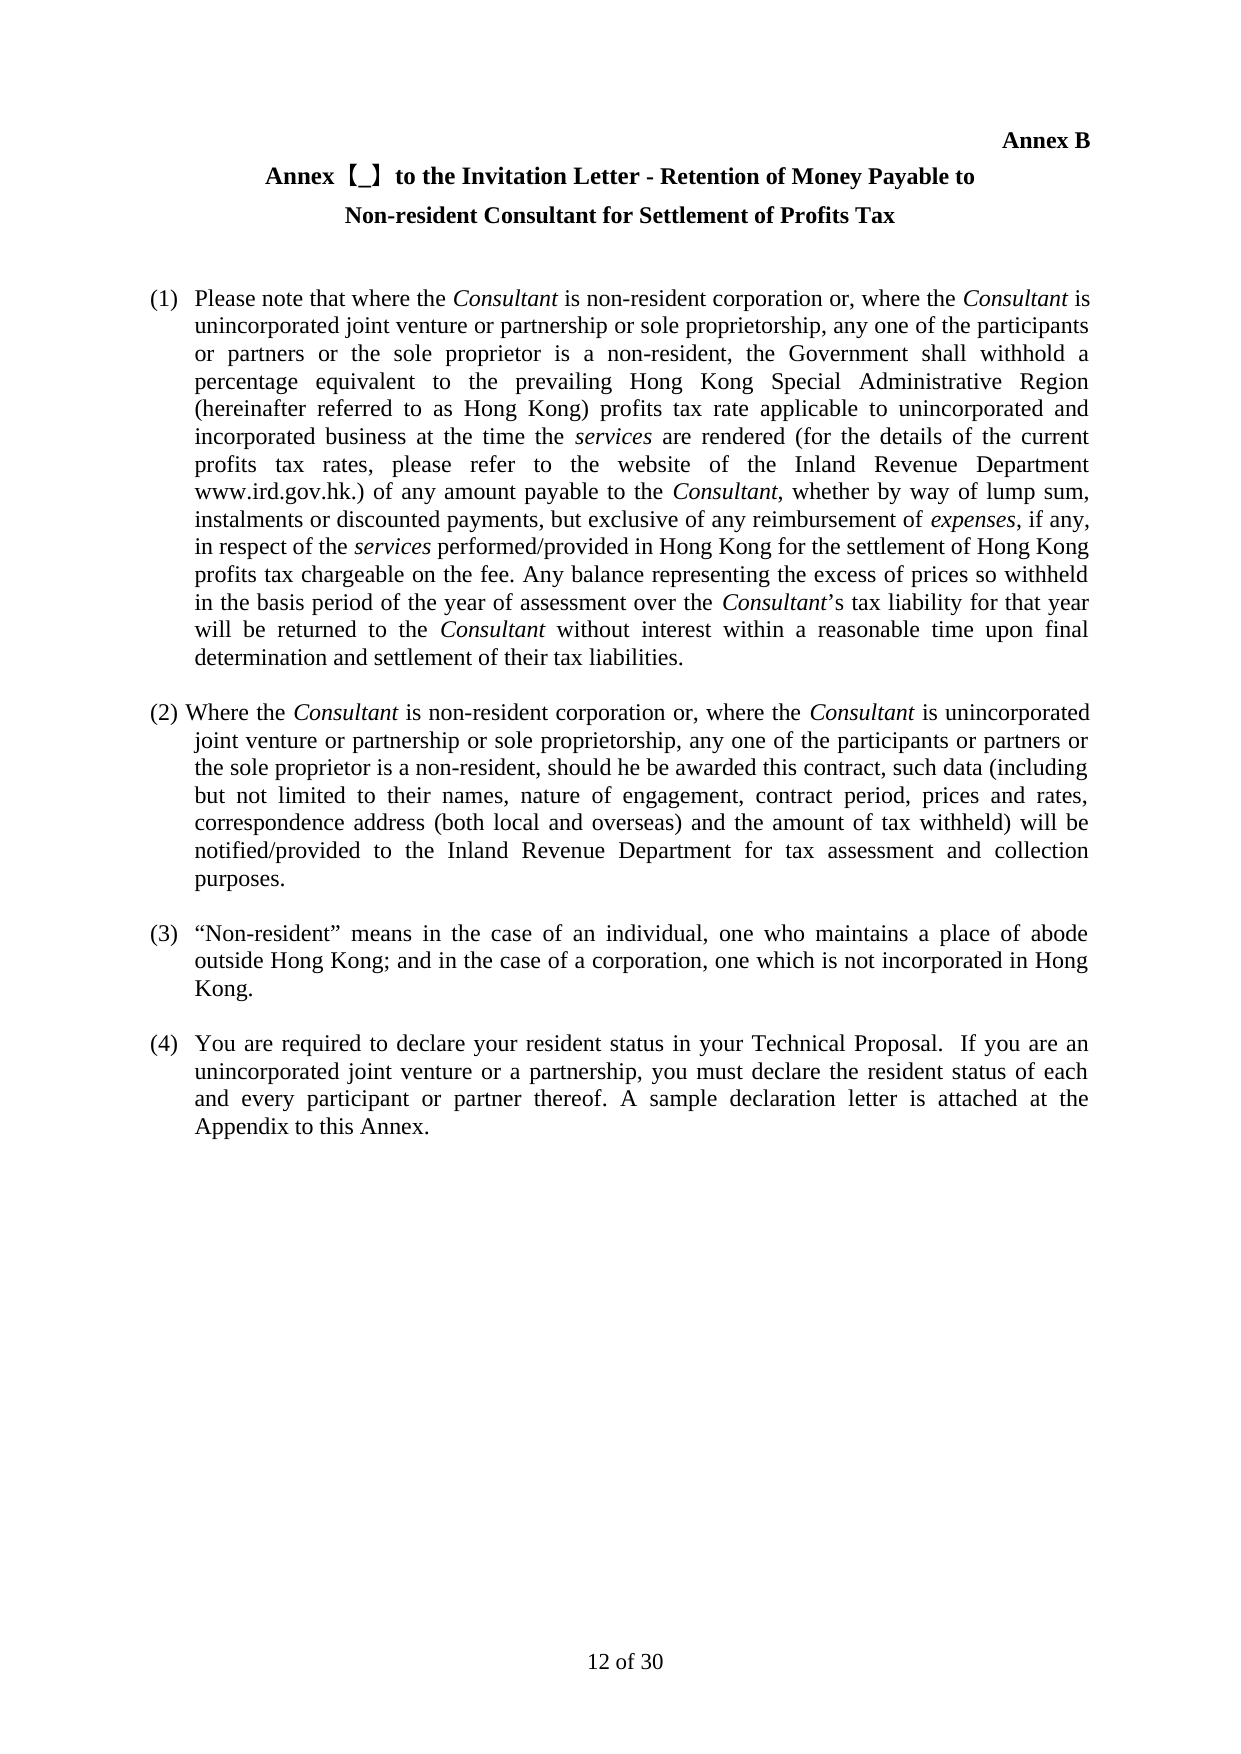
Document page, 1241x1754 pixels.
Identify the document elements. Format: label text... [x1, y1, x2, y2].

text Annex B [150, 126, 1090, 154]
text Annex【_】to the Invitation Letter - Retention of Money Payable to [150, 154, 1090, 191]
text (2) Where the Consultant is non-resident corporation or, where the Consultant is unincorporated joint venture or partnership or sole proprietorship, any one of the participants or partners or the sole proprietor is a non-resident, should he be awarded this contract, such data (including but not limited to their names, nature of engagement, contract period, prices and rates, correspondence address (both local and overseas) and the amount of tax withheld) will be notified/provided to the Inland Revenue Department for tax assessment and collection purposes. [150, 698, 1090, 891]
text (3) “Non-resident” means in the case of an individual, one who maintains a place of abode outside Hong Kong; and in the case of a corporation, one which is not incorporated in Hong Kong. [150, 919, 1090, 1002]
text Non-resident Consultant for Settlement of Profits Tax [150, 191, 1090, 229]
text (1) Please note that where the Consultant is non-resident corporation or, where the Consultant is unincorporated joint venture or partnership or sole proprietorship, any one of the participants or partners or the sole proprietor is a non-resident, the Government shall withhold a percentage equivalent to the prevailing Hong Kong Special Administrative Region (hereinafter referred to as Hong Kong) profits tax rate applicable to unincorporated and incorporated business at the time the services are rendered (for the details of the current profits tax rates, please refer to the website of the Inland Revenue Department www.ird.gov.hk.) of any amount payable to the Consultant, whether by way of lump sum, instalments or discounted payments, but exclusive of any reimbursement of expenses, if any, in respect of the services performed/provided in Hong Kong for the settlement of Hong Kong profits tax chargeable on the fee. Any balance representing the excess of prices so withheld in the basis period of the year of assessment over the Consultant’s tax liability for that year will be returned to the Consultant without interest within a reasonable time upon final determination and settlement of their tax liabilities. [150, 284, 1090, 670]
text (4) You are required to declare your resident status in your Technical Proposal. If you are an unincorporated joint venture or a partnership, you must declare the resident status of each and every participant or partner thereof. A sample declaration letter is attached at the Appendix to this Annex. [150, 1029, 1090, 1140]
